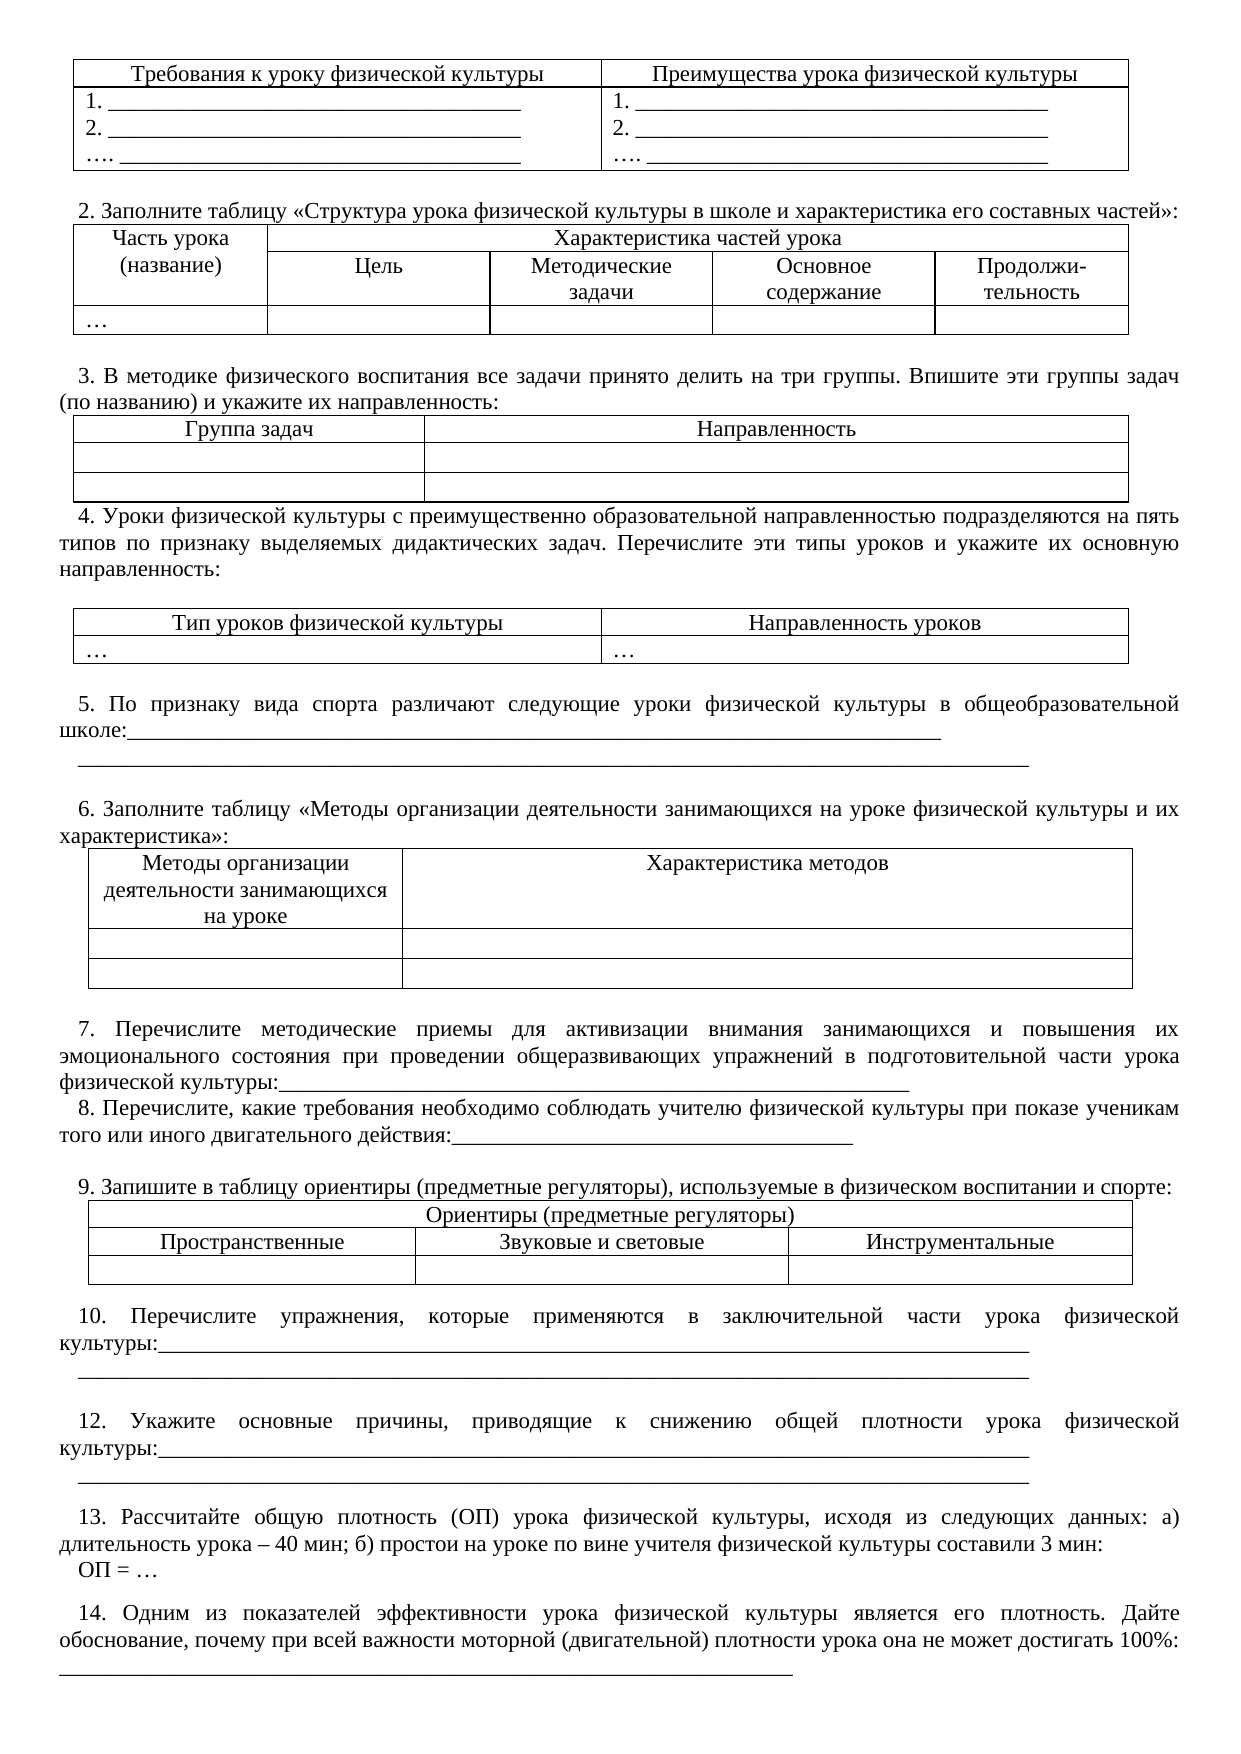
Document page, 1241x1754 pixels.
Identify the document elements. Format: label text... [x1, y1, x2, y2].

text 12. Укажите основные причины, приводящие к снижению общей плотности урока физической культуры:____________________________________________________________________________ [59, 1408, 1181, 1460]
table_cell 1. ____________________________________ 2. ____________________________________ …. ___________________________________ [74, 88, 601, 170]
table_cell Основное содержание [713, 252, 934, 304]
table_cell … [74, 306, 267, 334]
table_cell [789, 1256, 1132, 1284]
table_cell [89, 1256, 415, 1284]
table_cell [89, 959, 402, 988]
table_cell [403, 959, 1132, 988]
table_header Требования к уроку физической культуры [74, 60, 601, 86]
table_header Группа задач [74, 416, 424, 442]
table_cell Цель [268, 252, 489, 304]
table_cell Продолжи-тельность [936, 252, 1128, 304]
text 14. Одним из показателей эффективности урока физической культуры является его плотность. Дайте обоснование, почему при всей важности моторной (двигательной) плотности урока она не может достигать 100%: ________________________________________________________________ [59, 1599, 1181, 1678]
table_cell … [602, 636, 1128, 663]
table_header Тип уроков физической культуры [74, 609, 601, 635]
table_cell [936, 306, 1128, 334]
text 3. В методике физического воспитания все задачи принято делить на три группы. Впишите эти группы задач (по названию) и укажите их направленность: [59, 362, 1181, 414]
text ___________________________________________________________________________________ [59, 743, 1181, 769]
table_cell [74, 473, 424, 501]
table_cell [491, 306, 712, 334]
table_header Ориентиры (предметные регуляторы) [89, 1201, 1132, 1227]
table_cell [74, 443, 424, 472]
text 9. Запишите в таблицу ориентиры (предметные регуляторы), используемые в физическом воспитании и спорте: [59, 1173, 1181, 1200]
text 4. Уроки физической культуры с преимущественно образовательной направленностью подразделяются на пять типов по признаку выделяемых дидактических задач. Перечислите эти типы уроков и укажите их основную направленность: [59, 502, 1181, 582]
table_header Направленность [425, 416, 1128, 442]
table_cell [713, 306, 934, 334]
text ___________________________________________________________________________________ [59, 1355, 1181, 1381]
table_cell Звуковые и световые [416, 1228, 788, 1254]
text 13. Рассчитайте общую плотность (ОП) урока физической культуры, исходя из следующих данных: а) длительность урока – 40 мин; б) простои на уроке по вине учителя физической культуры составили 3 мин: [59, 1503, 1181, 1556]
table_header Характеристика частей урока [268, 225, 1128, 251]
table_header Часть урока (название) [74, 225, 267, 304]
table_header Преимущества урока физической культуры [602, 60, 1128, 86]
table_cell [268, 306, 489, 334]
table_cell [425, 473, 1128, 501]
table_cell [403, 929, 1132, 958]
table_cell Методические задачи [491, 252, 712, 304]
text 6. Заполните таблицу «Методы организации деятельности занимающихся на уроке физической культуры и их характеристика»: [59, 796, 1181, 848]
text 2. Заполните таблицу «Структура урока физической культуры в школе и характеристика его составных частей»: [59, 197, 1181, 223]
text 5. По признаку вида спорта различают следующие уроки физической культуры в общеобразовательной школе:_______________________________________________________________________ [59, 690, 1181, 743]
table_cell … [74, 636, 601, 663]
text 7. Перечислите методические приемы для активизации внимания занимающихся и повышения их эмоционального состояния при проведении общеразвивающих упражнений в подготовительной части урока физической культуры:_______________________________________________________ [59, 1015, 1181, 1094]
table_header Характеристика методов [403, 849, 1132, 928]
table_cell Инструментальные [789, 1228, 1132, 1254]
table_cell [425, 443, 1128, 472]
text ОП = … [59, 1556, 1181, 1582]
text 8. Перечислите, какие требования необходимо соблюдать учителю физической культуры при показе ученикам того или иного двигательного действия:___________________________________ [59, 1094, 1181, 1147]
table_cell [416, 1256, 788, 1284]
text 10. Перечислите упражнения, которые применяются в заключительной части урока физической культуры:____________________________________________________________________________ [59, 1302, 1181, 1355]
table_cell Пространственные [89, 1228, 415, 1254]
table_header Направленность уроков [602, 609, 1128, 635]
table_cell [89, 929, 402, 958]
table_cell 1. ____________________________________ 2. ____________________________________ …. ___________________________________ [602, 88, 1128, 170]
table_header Методы организации деятельности занимающихся на уроке [89, 849, 402, 928]
text ___________________________________________________________________________________ [59, 1460, 1181, 1487]
